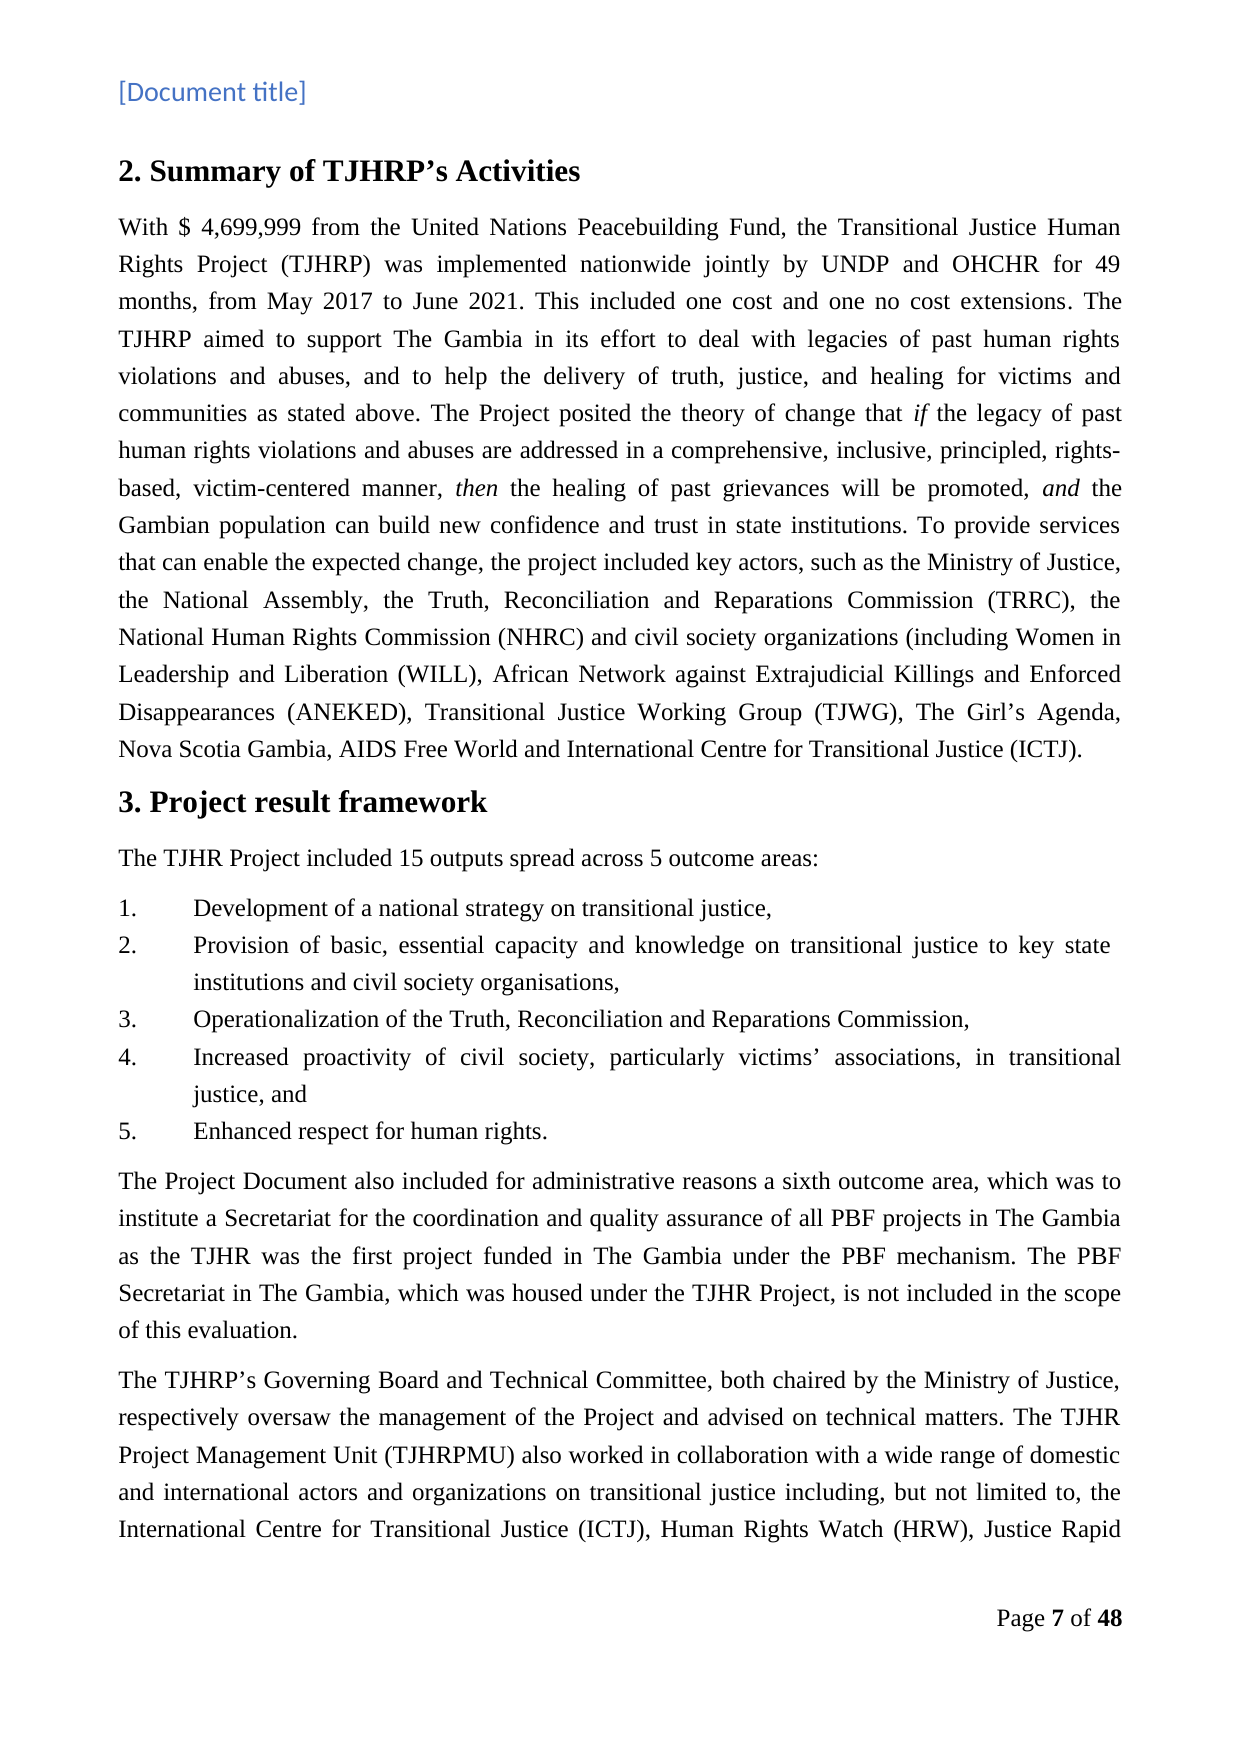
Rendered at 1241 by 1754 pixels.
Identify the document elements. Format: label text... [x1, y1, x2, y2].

list Increased proactivity of civil society, particularly victims’ associations, in transitional justice, and [118, 1042, 1122, 1108]
text The TJHR Project included 15 outputs spread across 5 outcome areas: [118, 843, 1122, 872]
list Provision of basic, essential capacity and knowledge on transitional justice to key state institutions and civil society organisations, [118, 930, 1122, 996]
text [118, 1365, 1122, 1543]
list Development of a national strategy on transitional justice, [118, 893, 1122, 921]
text The Project Document also included for administrative reasons a sixth outcome area, which was to institute a Secretariat for the coordination and quality assurance of all PBF projects in The Gambia as the TJHR was the first project funded in The Gambia under the PBF mechanism. The PBF Secretariat in The Gambia, which was housed under the TJHR Project, is not included in the scope of this evaluation. [118, 1166, 1122, 1344]
list Operationalization of the Truth, Reconciliation and Reparations Commission, [118, 1004, 1122, 1033]
text With $ 4,699,999 from the United Nations Peacebuilding Fund, the Transitional Justice Human Rights Project (TJHRP) was implemented nationwide jointly by UNDP and OHCHR for 49 months, from May 2017 to June 2021. This included one cost and one no cost extensions. The TJHRP aimed to support The Gambia in its effort to deal with legacies of past human rights violations and abuses, and to help the delivery of truth, justice, and healing for victims and communities as stated above. The Project posited the theory of change that if the legacy of past human rights violations and abuses are addressed in a comprehensive, inclusive, principled, rights-based, victim-centered manner, then the healing of past grievances will be promoted, and the Gambian population can build new confidence and trust in state institutions. To provide services that can enable the expected change, the project included key actors, such as the Ministry of Justice, the National Assembly, the Truth, Reconciliation and Reparations Commission (TRRC), the National Human Rights Commission (NHRC) and civil society organizations (including Women in Leadership and Liberation (WILL), African Network against Extrajudicial Killings and Enforced Disappearances (ANEKED), Transitional Justice Working Group (TJWG), The Girl’s Agenda, Nova Scotia Gambia, AIDS Free World and International Centre for Transitional Justice (ICTJ). [118, 212, 1122, 763]
list Enhanced respect for human rights. [118, 1116, 1122, 1145]
